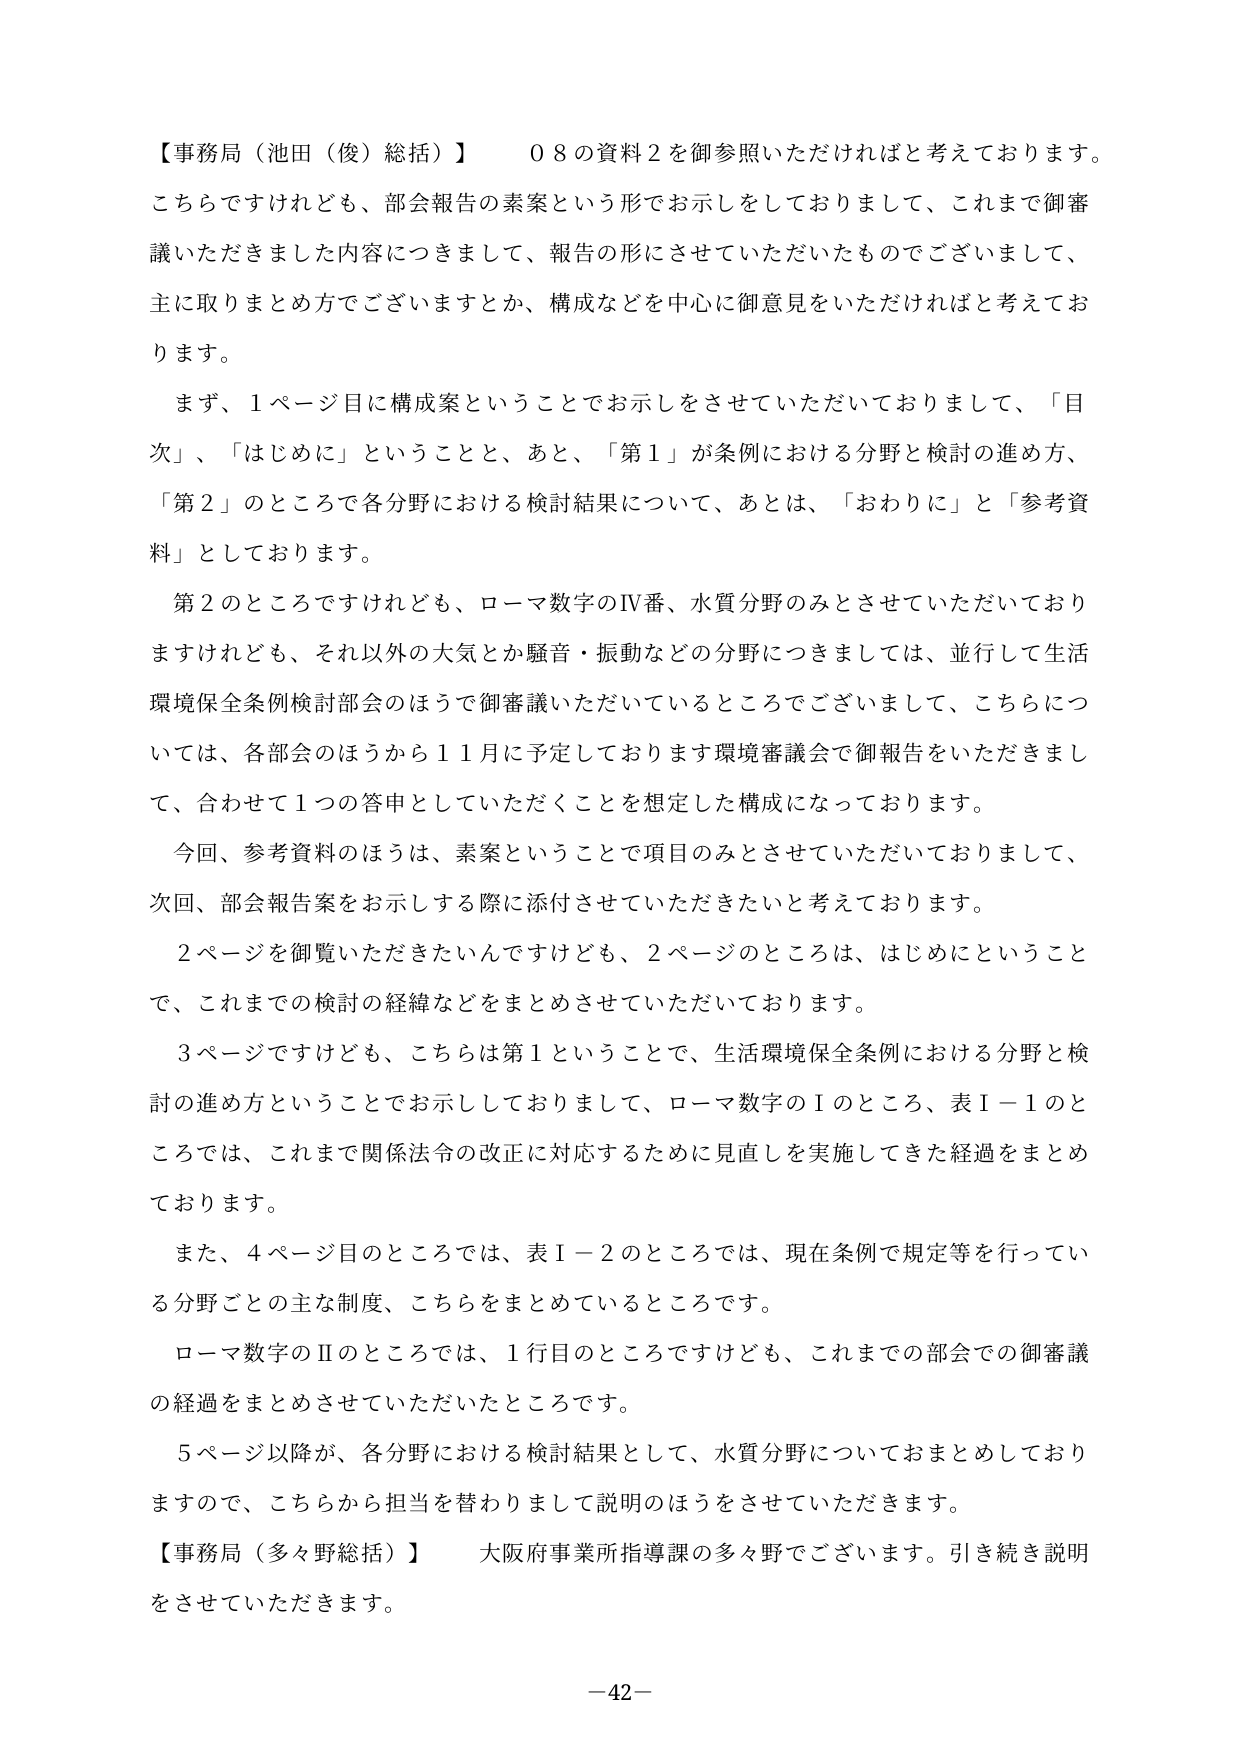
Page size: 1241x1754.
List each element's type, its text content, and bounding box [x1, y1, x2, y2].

text ５ページ以降が、各分野における検討結果として、水質分野についておまとめしておりますので、こちらから担当を替わりまして説明のほうをさせていただきます。 [149, 1427, 1091, 1527]
text ローマ数字のⅡのところでは、１行目のところですけども、これまでの部会での御審議の経過をまとめさせていただいたところです。 [149, 1327, 1091, 1427]
text まず、１ページ目に構成案ということでお示しをさせていただいておりまして、「目次」、「はじめに」ということと、あと、「第１」が条例における分野と検討の進め方、「第２」のところで各分野における検討結果について、あとは、「おわりに」と「参考資料」としております。 [149, 377, 1091, 577]
text 今回、参考資料のほうは、素案ということで項目のみとさせていただいておりまして、次回、部会報告案をお示しする際に添付させていただきたいと考えております。 [149, 827, 1091, 927]
text 【事務局（池田（俊）総括）】 ０８の資料２を御参照いただければと考えております。こちらですけれども、部会報告の素案という形でお示しをしておりまして、これまで御審議いただきました内容につきまして、報告の形にさせていただいたものでございまして、主に取りまとめ方でございますとか、構成などを中心に御意見をいただければと考えております。 [149, 127, 1091, 377]
text ２ページを御覧いただきたいんですけども、２ページのところは、はじめにということで、これまでの検討の経緯などをまとめさせていただいております。 [149, 927, 1091, 1027]
text ３ページですけども、こちらは第１ということで、生活環境保全条例における分野と検討の進め方ということでお示ししておりまして、ローマ数字のⅠのところ、表Ⅰ－１のところでは、これまで関係法令の改正に対応するために見直しを実施してきた経過をまとめております。 [149, 1027, 1091, 1227]
text 第２のところですけれども、ローマ数字のⅣ番、水質分野のみとさせていただいておりますけれども、それ以外の大気とか騒音・振動などの分野につきましては、並行して生活環境保全条例検討部会のほうで御審議いただいているところでございまして、こちらについては、各部会のほうから１１月に予定しております環境審議会で御報告をいただきまして、合わせて１つの答申としていただくことを想定した構成になっております。 [149, 577, 1091, 827]
text 【事務局（多々野総括）】 大阪府事業所指導課の多々野でございます。引き続き説明をさせていただきます。 [149, 1527, 1091, 1627]
text また、４ページ目のところでは、表Ⅰ－２のところでは、現在条例で規定等を行っている分野ごとの主な制度、こちらをまとめているところです。 [149, 1227, 1091, 1327]
